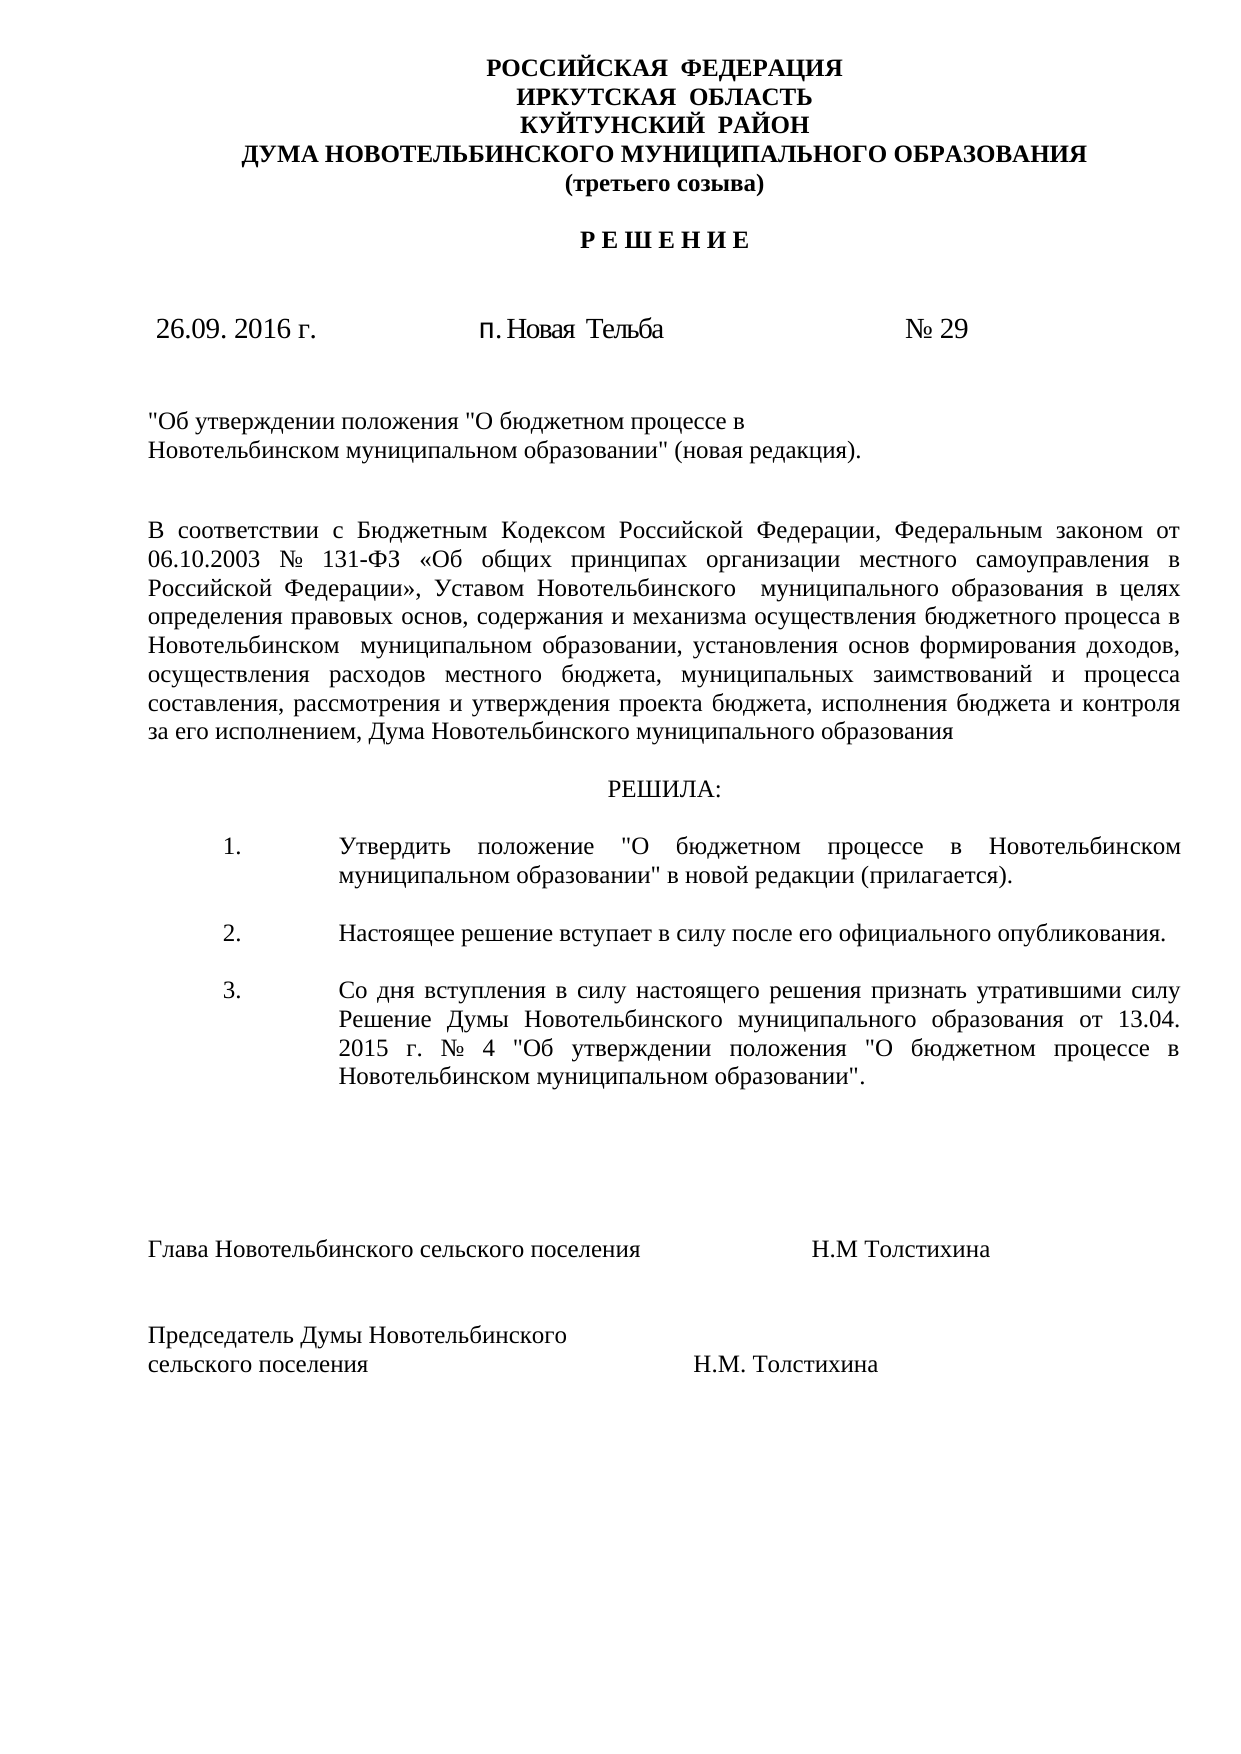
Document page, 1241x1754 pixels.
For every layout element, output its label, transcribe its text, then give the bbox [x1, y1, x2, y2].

text Глава Новотельбинского сельского поселения Н.М Толстихина [148, 1234, 1181, 1263]
text РЕШИЛА: [148, 774, 1181, 803]
text ИРКУТСКАЯ ОБЛАСТЬ КУЙТУНСКИЙ РАЙОН ДУМА НОВОТЕЛЬБИНСКОГО МУНИЦИПАЛЬНОГО ОБРАЗОВАНИЯ [148, 82, 1181, 168]
list Настоящее решение вступает в силу после его официального опубликования. [223, 918, 1181, 946]
text Р Е Ш Е Н И Е [148, 225, 1181, 254]
text РОССИЙСКАЯ ФЕДЕРАЦИЯ [148, 53, 1181, 82]
list Утвердить положение "О бюджетном процессе в Новотельбинском муниципальном образовании" в новой редакции (прилагается). [223, 831, 1181, 889]
text 26.09. 2016 г. п. Новая Тельба № 29 [149, 311, 1181, 344]
list Со дня вступления в силу настоящего решения признать утратившими силу Решение Думы Новотельбинского муниципального образования от 13.04. 2015 г. № 4 "Об утверждении положения "О бюджетном процессе в Новотельбинском муниципальном образовании". [223, 975, 1181, 1090]
text Председатель Думы Новотельбинского [148, 1320, 1181, 1349]
text В соответствии с Бюджетным Кодексом Российской Федерации, Федеральным законом от 06.10.2003 № 131-ФЗ «Об общих принципах организации местного самоуправления в Российской Федерации», Уставом Новотельбинского муниципального образования в целях определения правовых основ, содержания и механизма осуществления бюджетного процесса в Новотельбинском муниципальном образовании, установления основ формирования доходов, осуществления расходов местного бюджета, муниципальных заимствований и процесса составления, рассмотрения и утверждения проекта бюджета, исполнения бюджета и контроля за его исполнением, Дума Новотельбинского муниципального образования [148, 515, 1181, 745]
text "Об утверждении положения "О бюджетном процессе в [148, 406, 1181, 435]
text Новотельбинском муниципальном образовании" (новая редакция). [148, 435, 1181, 464]
text сельского поселения Н.М. Толстихина [148, 1349, 1181, 1378]
text (третьего созыва) [148, 168, 1181, 197]
